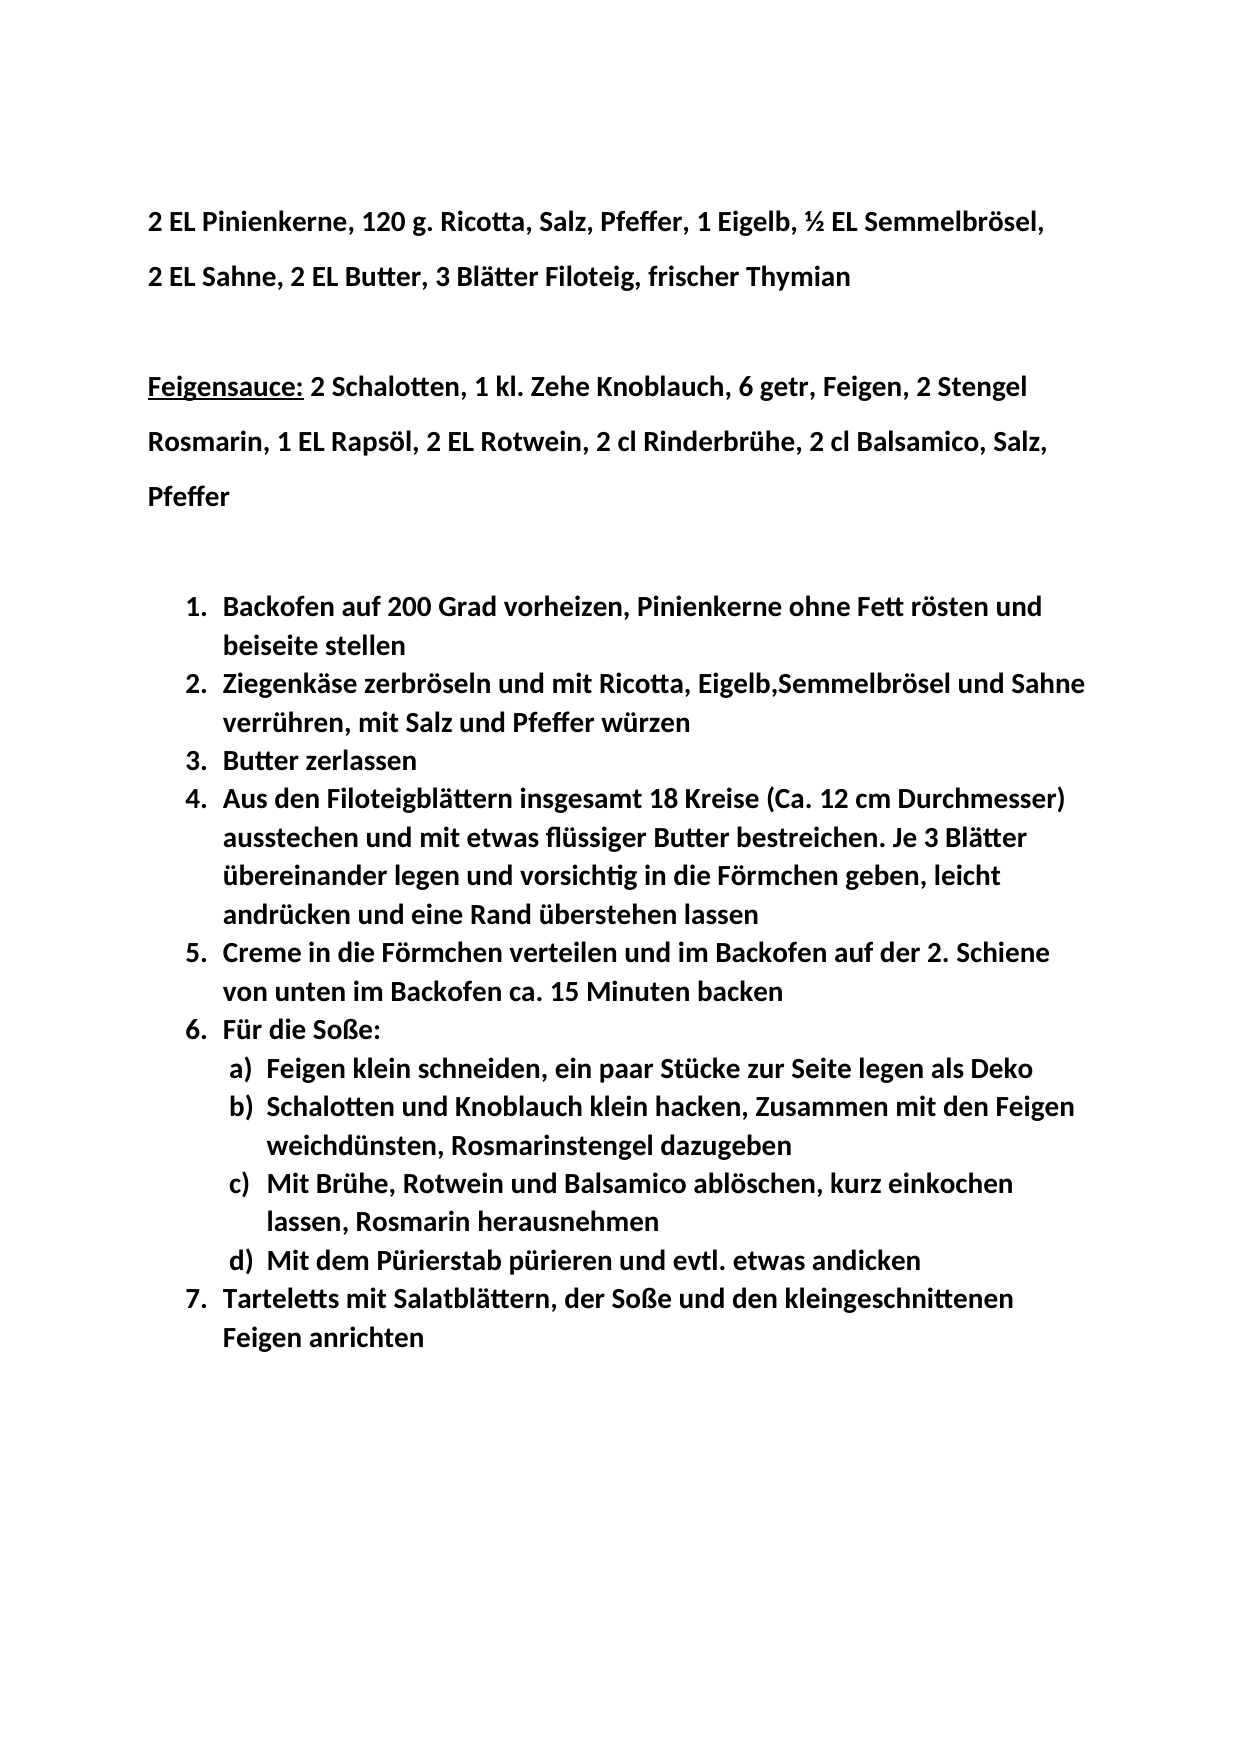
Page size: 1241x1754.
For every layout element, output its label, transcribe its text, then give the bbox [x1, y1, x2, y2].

list Ziegenkäse zerbröseln und mit Ricotta, Eigelb,Semmelbrösel und Sahne verrühren, mit Salz und Pfeffer würzen [185, 665, 1093, 739]
text 2 EL Sahne, 2 EL Butter, 3 Blätter Filoteig, frischer Thymian [148, 258, 1093, 293]
list Feigen klein schneiden, ein paar Stücke zur Seite legen als Deko [229, 1050, 1093, 1085]
list Für die Soße: [185, 1011, 1093, 1047]
list Butter zerlassen [185, 742, 1093, 778]
text Rosmarin, 1 EL Rapsöl, 2 EL Rotwein, 2 cl Rinderbrühe, 2 cl Balsamico, Salz, [148, 423, 1093, 459]
list Mit dem Pürierstab pürieren und evtl. etwas andicken [229, 1242, 1093, 1277]
list Creme in die Förmchen verteilen und im Backofen auf der 2. Schiene von unten im Backofen ca. 15 Minuten backen [185, 934, 1093, 1008]
list Schalotten und Knoblauch klein hacken, Zusammen mit den Feigen weichdünsten, Rosmarinstengel dazugeben [229, 1088, 1093, 1162]
text Feigensauce: 2 Schalotten, 1 kl. Zehe Knoblauch, 6 getr, Feigen, 2 Stengel [148, 368, 1093, 404]
list Backofen auf 200 Grad vorheizen, Pinienkerne ohne Fett rösten und beiseite stellen [185, 588, 1093, 662]
text 2 EL Pinienkerne, 120 g. Ricotta, Salz, Pfeffer, 1 Eigelb, ½ EL Semmelbrösel, [148, 203, 1093, 238]
list Aus den Filoteigblättern insgesamt 18 Kreise (Ca. 12 cm Durchmesser) ausstechen und mit etwas flüssiger Butter bestreichen. Je 3 Blätter übereinander legen und vorsichtig in die Förmchen geben, leicht andrücken und eine Rand überstehen lassen [185, 781, 1093, 932]
list Tarteletts mit Salatblättern, der Soße und den kleingeschnittenen Feigen anrichten [185, 1280, 1093, 1354]
text Pfeffer [148, 478, 1093, 514]
list Mit Brühe, Rotwein und Balsamico ablöschen, kurz einkochen lassen, Rosmarin herausnehmen [229, 1165, 1093, 1239]
